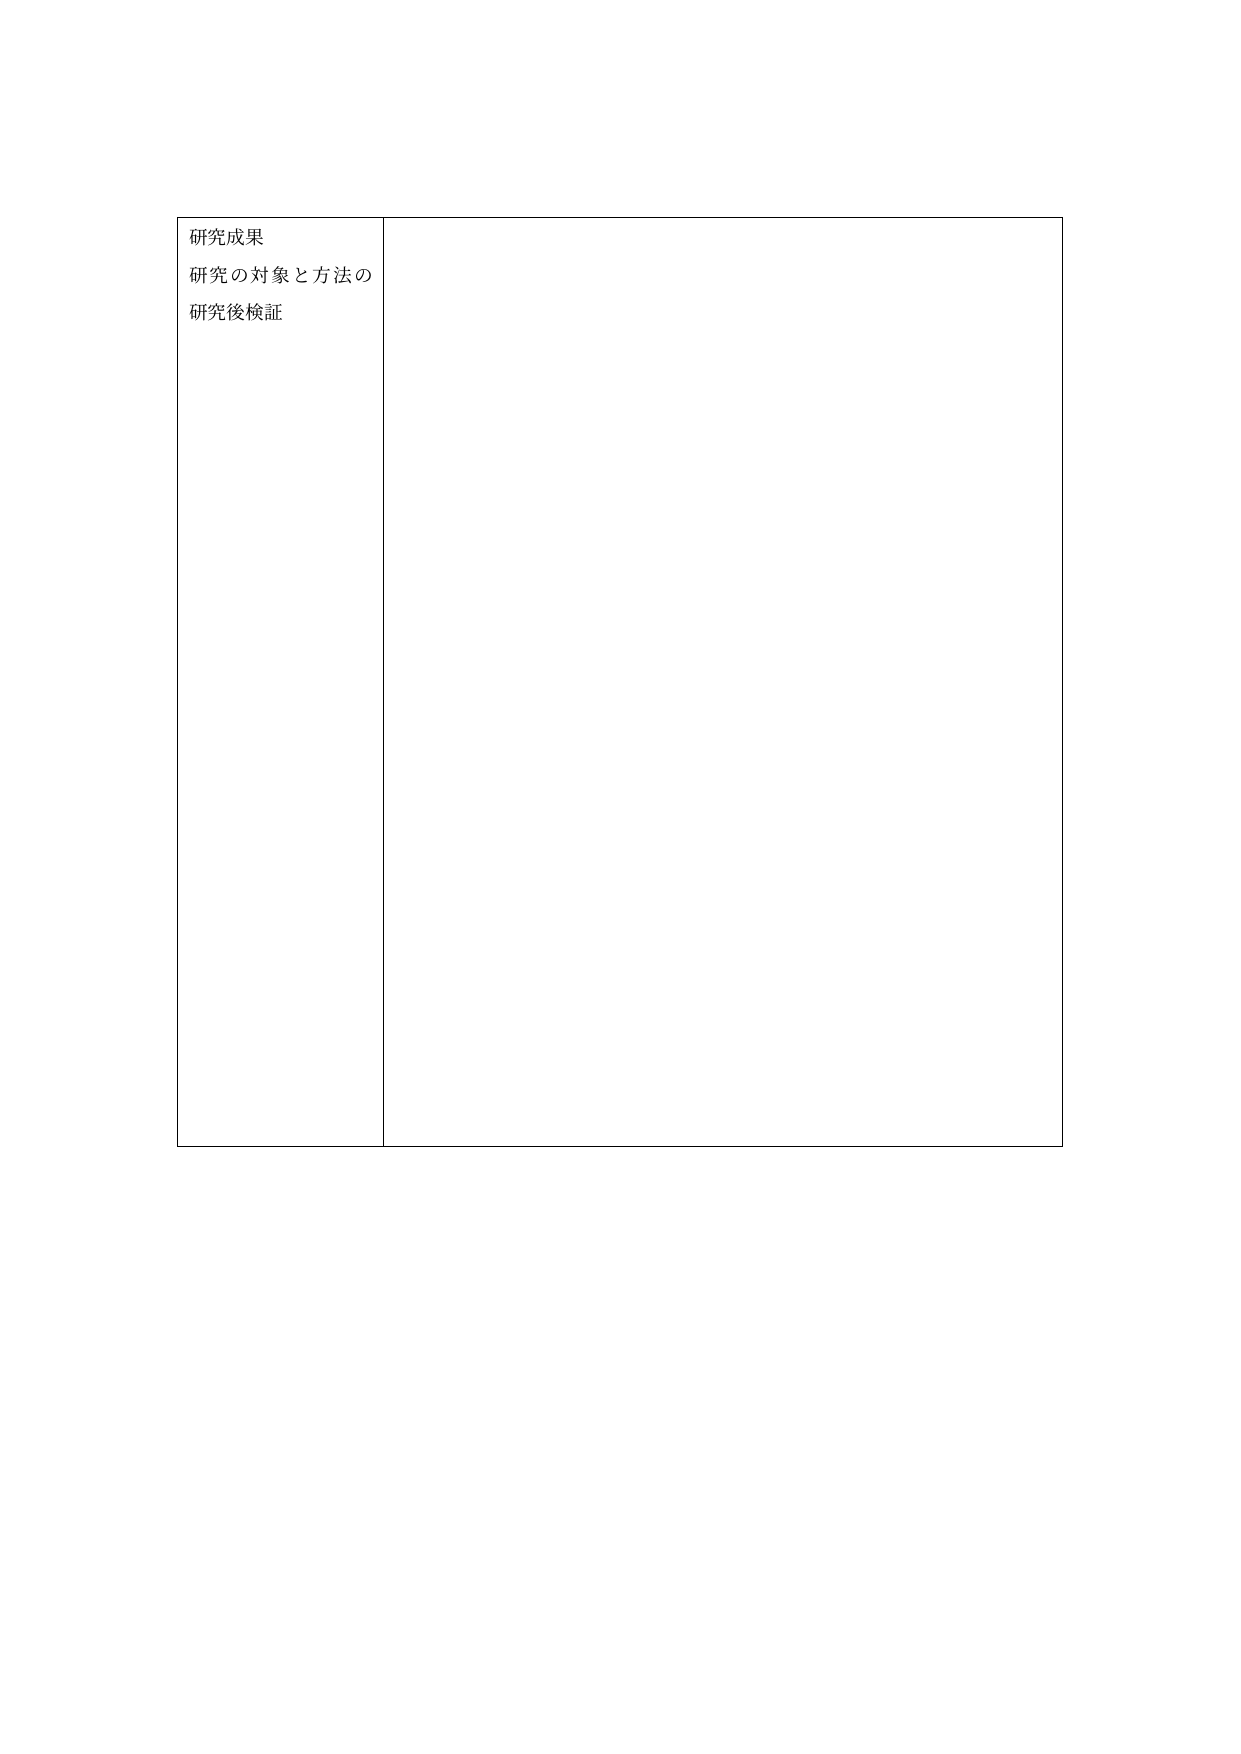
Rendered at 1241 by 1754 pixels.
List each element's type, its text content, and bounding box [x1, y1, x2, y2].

table_cell [384, 218, 1062, 1146]
table_cell 研究成果 研究の対象と方法の研究後検証 [178, 218, 383, 1146]
